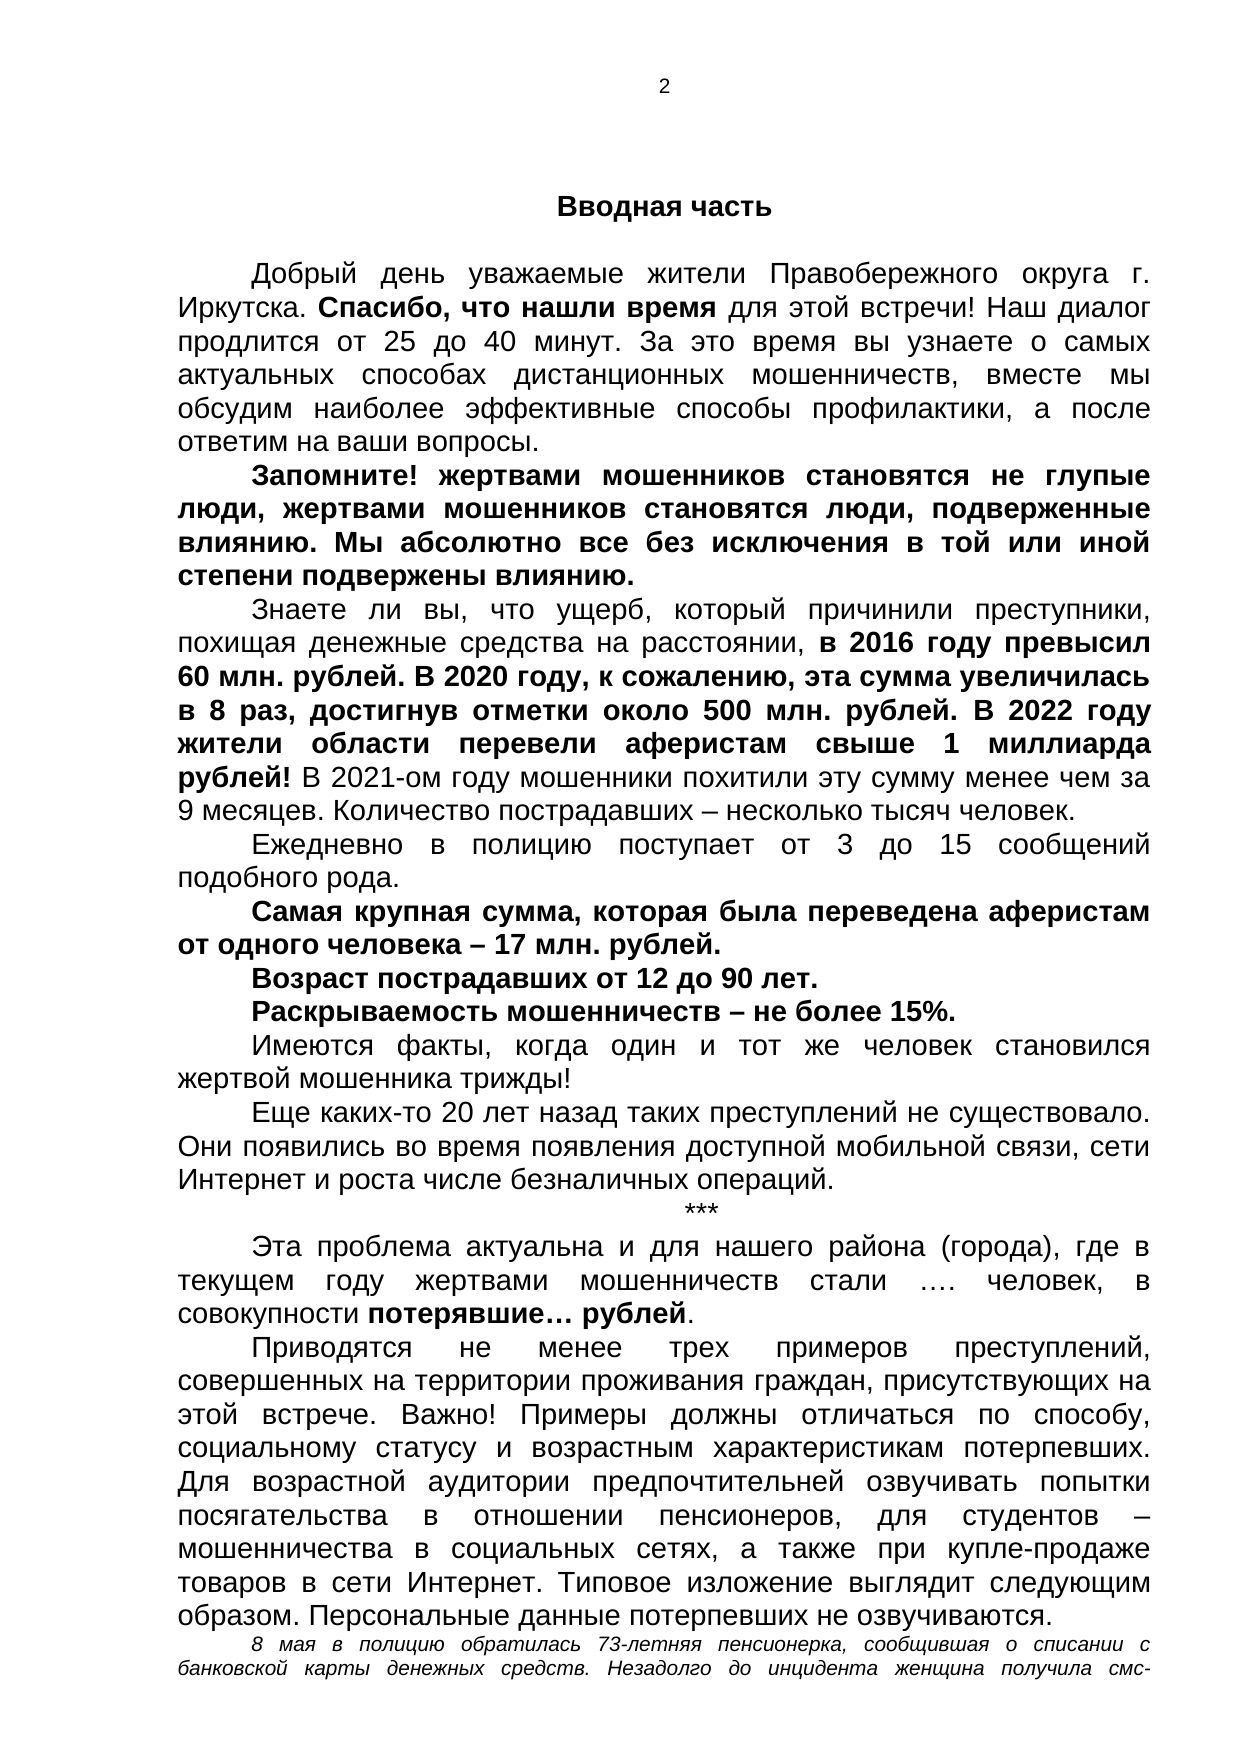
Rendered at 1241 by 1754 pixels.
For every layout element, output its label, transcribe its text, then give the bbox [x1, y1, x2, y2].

text Еще каких-то 20 лет назад таких преступлений не существовало. Они появились во время появления доступной мобильной связи, сети Интернет и роста числе безналичных операций. [177, 1095, 1152, 1196]
text Ежедневно в полицию поступает от 3 до 15 сообщений подобного рода. [177, 827, 1152, 894]
text *** [177, 1196, 1152, 1229]
text Приводятся не менее трех примеров преступлений, совершенных на территории проживания граждан, присутствующих на этой встрече. Важно! Примеры должны отличаться по способу, социальному статусу и возрастным характеристикам потерпевших. Для возрастной аудитории предпочтительней озвучивать попытки посягательства в отношении пенсионеров, для студентов – мошенничества в социальных сетях, а также при купле-продаже товаров в сети Интернет. Типовое изложение выглядит следующим образом. Персональные данные потерпевших не озвучиваются. [177, 1330, 1152, 1632]
text Возраст пострадавших от 12 до 90 лет. [177, 961, 1152, 994]
text Знаете ли вы, что ущерб, который причинили преступники, похищая денежные средства на расстоянии, в 2016 году превысил 60 млн. рублей. В 2020 году, к сожалению, эта сумма увеличилась в 8 раз, достигнув отметки около 500 млн. рублей. В 2022 году жители области перевели аферистам свыше 1 миллиарда рублей! В 2021-ом году мошенники похитили эту сумму менее чем за 9 месяцев. Количество пострадавших – несколько тысяч человек. [177, 592, 1152, 827]
text Самая крупная сумма, которая была переведена аферистам от одного человека – 17 млн. рублей. [177, 894, 1152, 961]
text Имеются факты, когда один и тот же человек становился жертвой мошенника трижды! [177, 1028, 1152, 1095]
text Добрый день уважаемые жители Правобережного округа г. Иркутска. Спасибо, что нашли время для этой встречи! Наш диалог продлится от 25 до 40 минут. За это время вы узнаете о самых актуальных способах дистанционных мошенничеств, вместе мы обсудим наиболее эффективные способы профилактики, а после ответим на ваши вопросы. [177, 257, 1152, 458]
text Запомните! жертвами мошенников становятся не глупые люди, жертвами мошенников становятся люди, подверженные влиянию. Мы абсолютно все без исключения в той или иной степени подвержены влиянию. [177, 458, 1152, 592]
text Эта проблема актуальна и для нашего района (города), где в текущем году жертвами мошенничеств стали …. человек, в совокупности потерявшие… рублей. [177, 1229, 1152, 1330]
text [177, 1632, 1152, 1680]
text Вводная часть [177, 189, 1152, 223]
text Раскрываемость мошенничеств – не более 15%. [177, 994, 1152, 1028]
